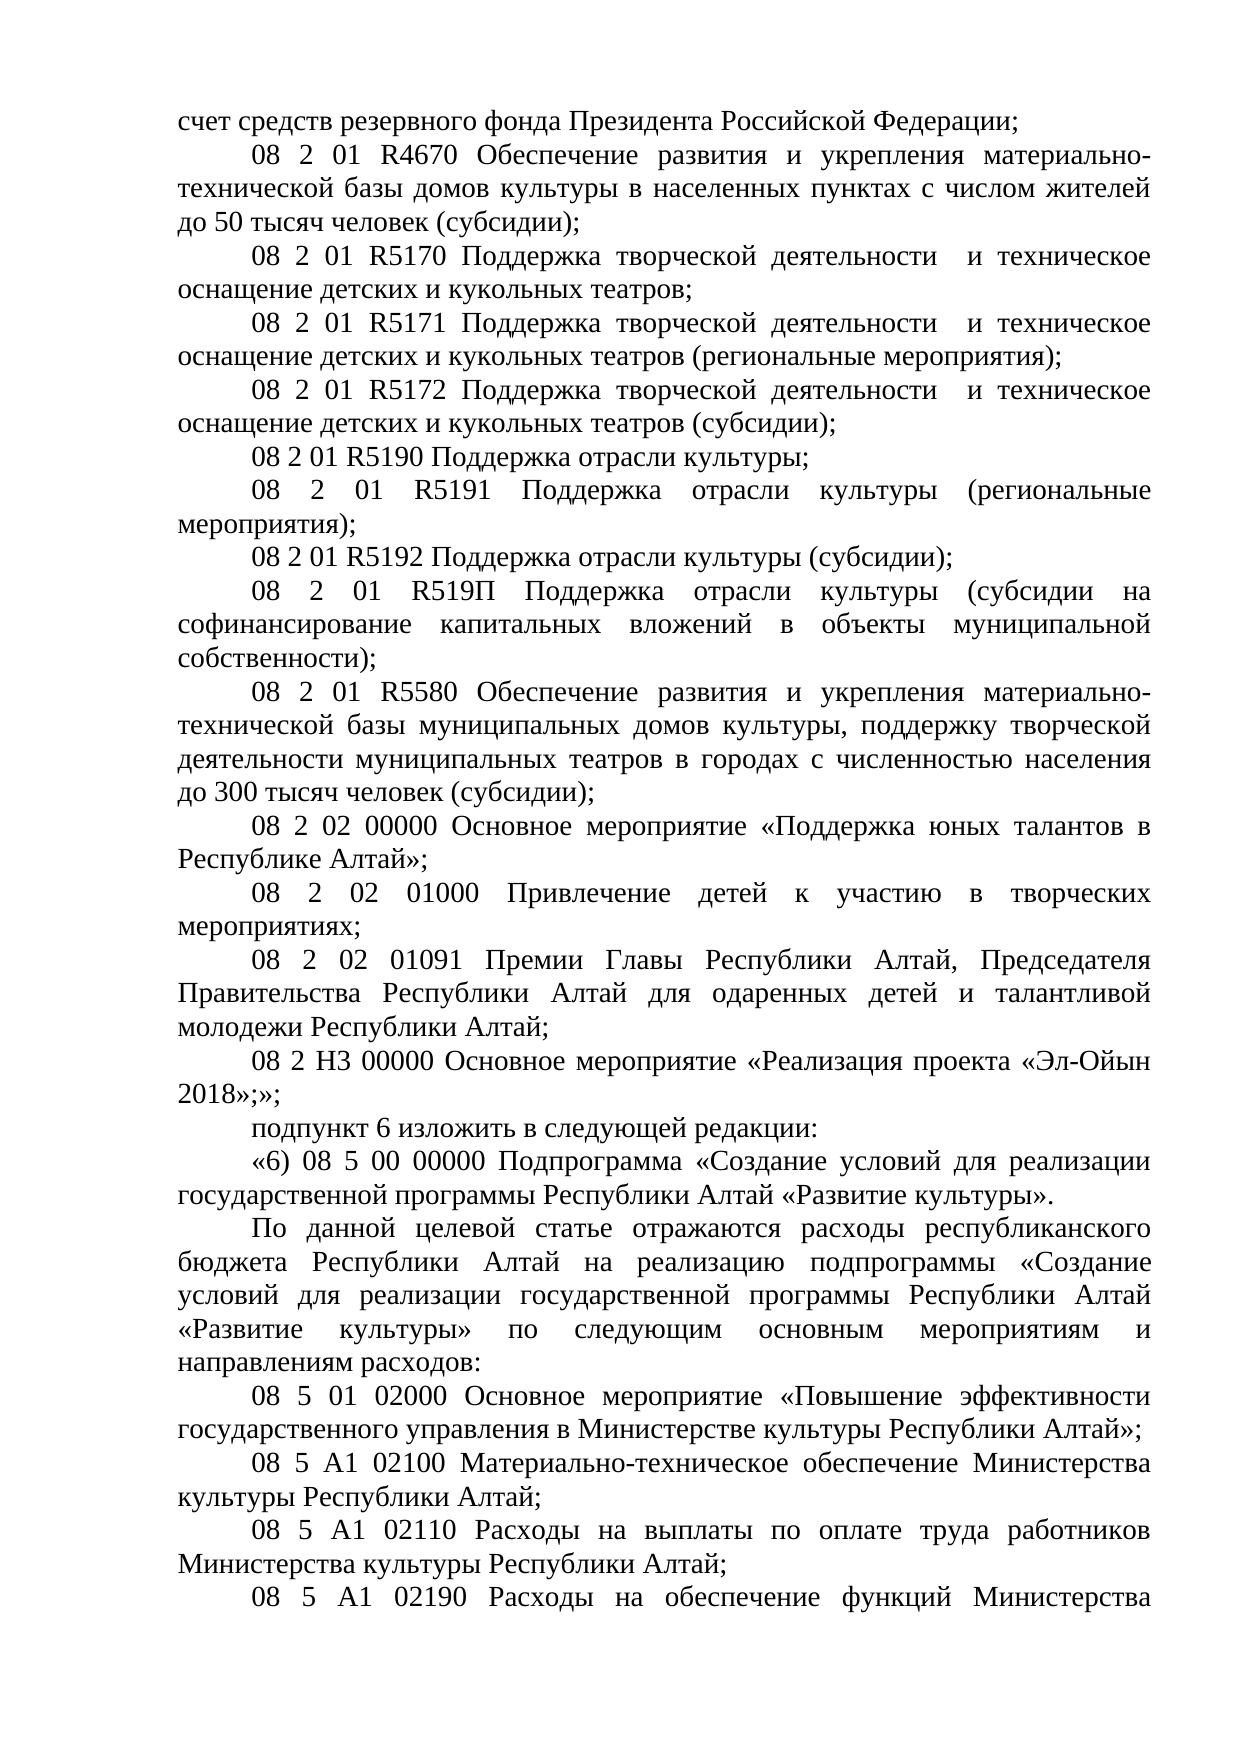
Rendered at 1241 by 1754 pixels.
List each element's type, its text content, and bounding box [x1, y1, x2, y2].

text 08 2 01 R5170 Поддержка творческой деятельности и техническое оснащение детских и кукольных театров; [177, 238, 1152, 305]
text 08 2 01 R5190 Поддержка отрасли культуры; [177, 439, 1152, 472]
text 08 5 А1 02110 Расходы на выплаты по оплате труда работников Министерства культуры Республики Алтай; [177, 1512, 1152, 1579]
text 08 2 01 R5172 Поддержка творческой деятельности и техническое оснащение детских и кукольных театров (субсидии); [177, 372, 1152, 439]
text 08 2 Н3 00000 Основное мероприятие «Реализация проекта «Эл-Ойын 2018»;»; [177, 1043, 1152, 1110]
text 08 2 01 R5580 Обеспечение развития и укрепления материально-технической базы муниципальных домов культуры, поддержку творческой деятельности муниципальных театров в городах с численностью населения до 300 тысяч человек (субсидии); [177, 674, 1152, 808]
text «6) 08 5 00 00000 Подпрограмма «Создание условий для реализации государственной программы Республики Алтай «Развитие культуры». [177, 1143, 1152, 1210]
text 08 2 01 R5192 Поддержка отрасли культуры (субсидии); [177, 539, 1152, 573]
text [177, 1579, 1152, 1613]
text 08 5 01 02000 Основное мероприятие «Повышение эффективности государственного управления в Министерстве культуры Республики Алтай»; [177, 1378, 1152, 1445]
text 08 2 02 01091 Премии Главы Республики Алтай, Председателя Правительства Республики Алтай для одаренных детей и талантливой молодежи Республики Алтай; [177, 942, 1152, 1043]
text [177, 103, 1152, 137]
text 08 2 01 R4670 Обеспечение развития и укрепления материально-технической базы домов культуры в населенных пунктах с числом жителей до 50 тысяч человек (субсидии); [177, 137, 1152, 238]
text 08 2 01 R519П Поддержка отрасли культуры (субсидии на софинансирование капитальных вложений в объекты муниципальной собственности); [177, 573, 1152, 674]
text 08 2 01 R5171 Поддержка творческой деятельности и техническое оснащение детских и кукольных театров (региональные мероприятия); [177, 305, 1152, 372]
text По данной целевой статье отражаются расходы республиканского бюджета Республики Алтай на реализацию подпрограммы «Создание условий для реализации государственной программы Республики Алтай «Развитие культуры» по следующим основным мероприятиям и направлениям расходов: [177, 1210, 1152, 1378]
text 08 2 02 00000 Основное мероприятие «Поддержка юных талантов в Республике Алтай»; [177, 808, 1152, 875]
text 08 5 А1 02100 Материально-техническое обеспечение Министерства культуры Республики Алтай; [177, 1445, 1152, 1512]
text 08 2 01 R5191 Поддержка отрасли культуры (региональные мероприятия); [177, 472, 1152, 539]
text 08 2 02 01000 Привлечение детей к участию в творческих мероприятиях; [177, 875, 1152, 942]
text подпункт 6 изложить в следующей редакции: [177, 1110, 1152, 1143]
